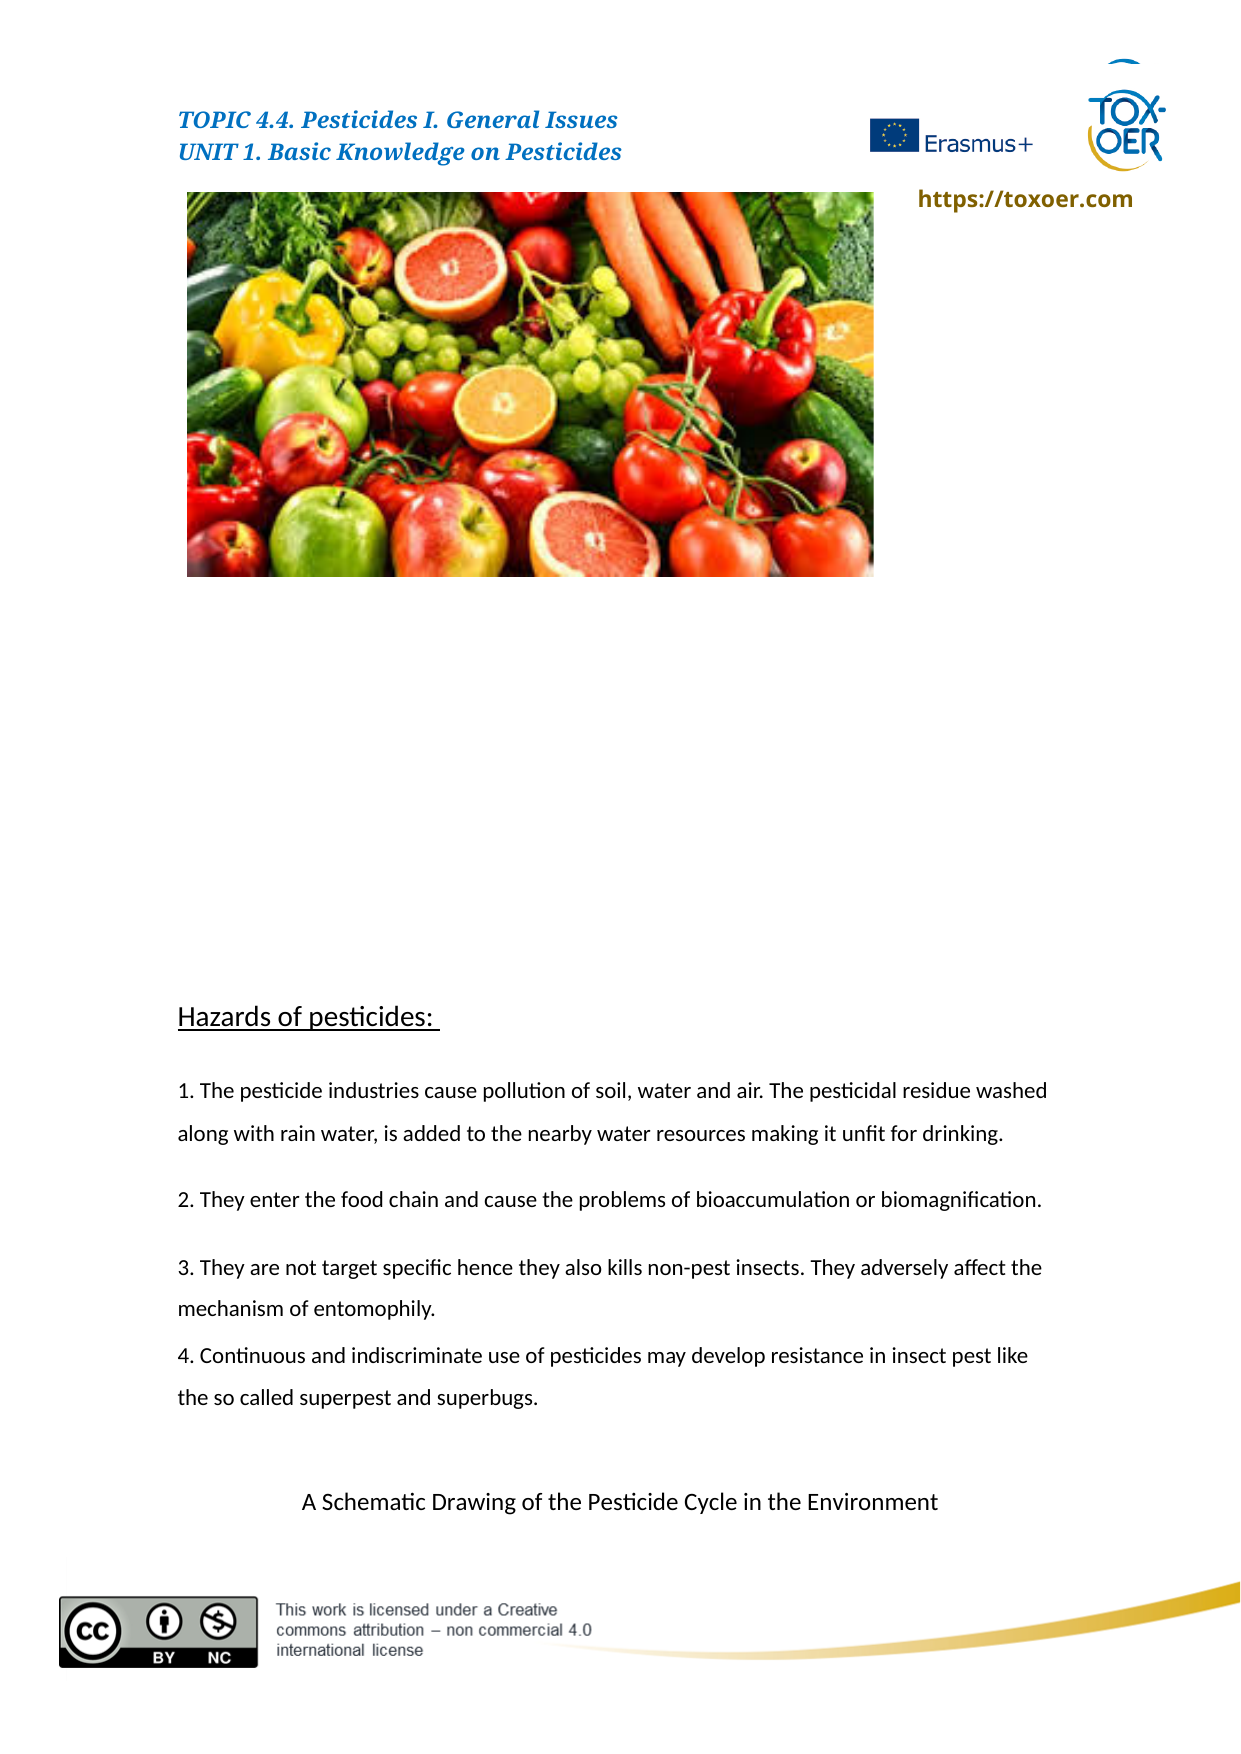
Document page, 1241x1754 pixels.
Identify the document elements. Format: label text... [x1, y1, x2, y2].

text 2. They enter the food chain and cause the problems of bioaccumulation or biomagnification. [177, 1186, 1063, 1214]
picture [827, 33, 1185, 178]
text 3. They are not target specific hence they also kills non-pest insects. They adversely affect the mechanism of entomophily. [177, 1253, 1063, 1323]
picture [59, 1557, 1241, 1681]
picture [187, 192, 874, 577]
text A Schematic Drawing of the Pesticide Cycle in the Environment [177, 1486, 1063, 1516]
text 4. Continuous and indiscriminate use of pesticides may develop resistance in insect pest like the so called superpest and superbugs. [177, 1341, 1063, 1411]
text Hazards of pesticides: [177, 998, 1063, 1034]
text 1. The pesticide industries cause pollution of soil, water and air. The pesticidal residue washed along with rain water, is added to the nearby water resources making it unfit for drinking. [177, 1077, 1063, 1147]
